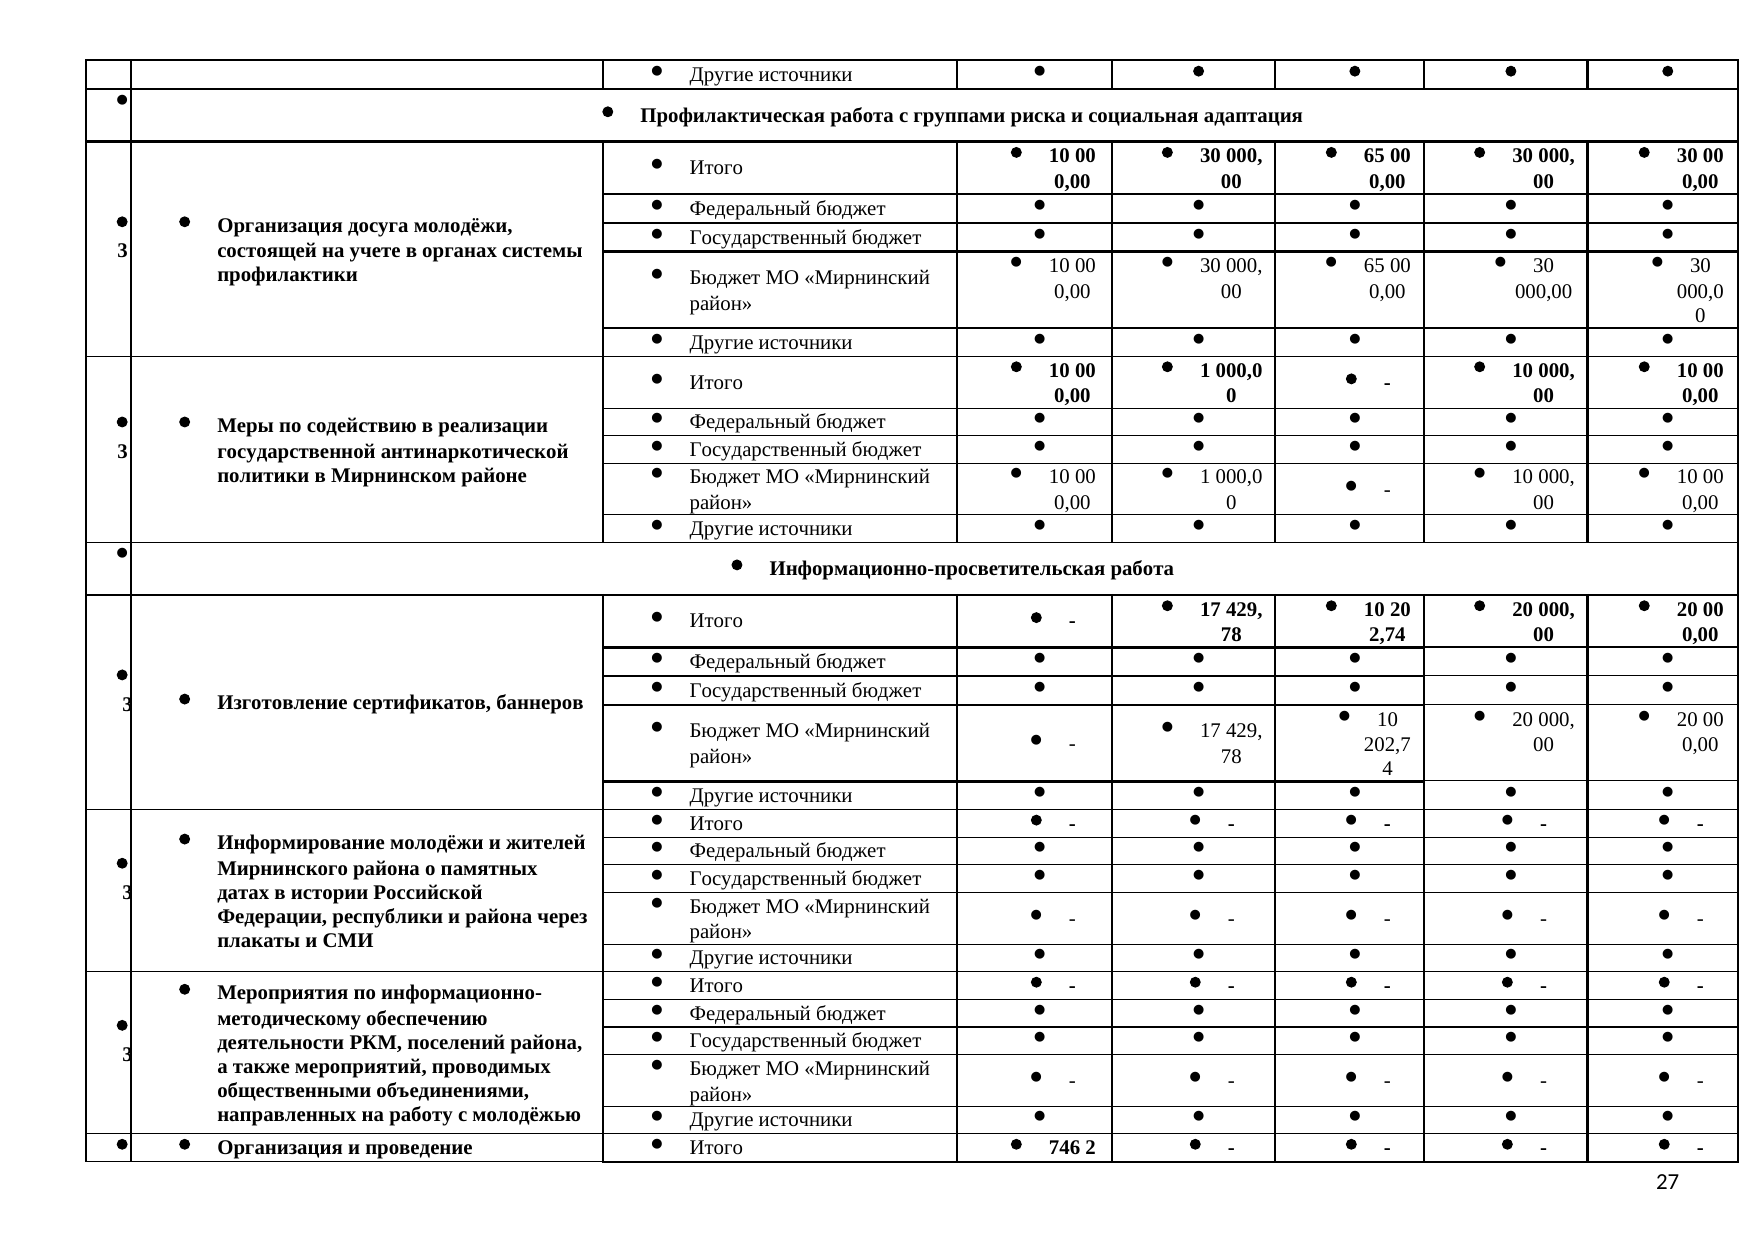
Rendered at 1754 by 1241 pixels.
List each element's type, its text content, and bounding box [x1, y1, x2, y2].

table_cell [958, 865, 1111, 892]
table_cell - [1425, 1055, 1586, 1106]
table_cell [1425, 224, 1586, 250]
table_cell [1589, 329, 1737, 356]
table_cell 10 000,00 [958, 253, 1111, 327]
table_cell 20 000,00 [1589, 596, 1737, 646]
table_cell [958, 649, 1111, 675]
table_cell 30 000,00 [1589, 143, 1737, 193]
table_cell [1425, 436, 1586, 463]
table_cell Итого [604, 810, 956, 837]
table_cell 20 000,00 [1425, 596, 1586, 646]
table_cell [1589, 781, 1737, 809]
table_cell - [1113, 1055, 1274, 1106]
table_cell - [1276, 1055, 1423, 1106]
table_cell [958, 409, 1111, 435]
table_cell - [1589, 1134, 1737, 1161]
table_cell 38 [87, 1134, 130, 1161]
table_cell - [1589, 1055, 1737, 1106]
table_cell [1113, 61, 1274, 88]
table_cell [1425, 945, 1586, 971]
table_cell [1113, 677, 1274, 704]
table_cell [958, 677, 1111, 704]
table_cell [1425, 61, 1586, 88]
table_cell - [1425, 810, 1586, 837]
table_cell Профилактическая работа с группами риска и социальная адаптация [132, 90, 1737, 140]
table_cell 10 000,00 [1589, 464, 1737, 514]
table_cell [1276, 838, 1423, 864]
table_cell - [958, 972, 1111, 999]
table_cell - [1113, 972, 1274, 999]
table_cell [1589, 865, 1737, 892]
table_cell [1276, 195, 1423, 222]
table_cell 34 [87, 357, 130, 542]
table_cell - [1589, 893, 1737, 943]
table_cell - [958, 706, 1111, 780]
table_cell [1113, 224, 1274, 250]
table_cell [1589, 1000, 1737, 1026]
table_cell [1425, 676, 1586, 704]
table_cell Другие источники [604, 515, 956, 542]
table_cell [1276, 677, 1423, 704]
table_cell - [1113, 893, 1274, 943]
table_cell [1276, 409, 1423, 435]
table_cell [1113, 515, 1274, 542]
table_cell [87, 90, 130, 140]
table_cell 10 000,00 [958, 143, 1111, 193]
table_cell [1113, 329, 1274, 356]
table_cell [958, 329, 1111, 356]
table_cell [1276, 224, 1423, 250]
table_cell 20 000,00 [1589, 705, 1737, 780]
table_cell Мероприятия по информационно-методическому обеспечению деятельности РКМ, поселений района, а также мероприятий, проводимых общественными объединениями, направленных на работу с молодёжью [132, 972, 602, 1133]
table_cell Организация досуга молодёжи, состоящей на учете в органах системы профилактики [132, 143, 602, 356]
table_cell 30 000,00 [1113, 143, 1274, 193]
table_cell 10 000,00 [1425, 357, 1586, 407]
table_cell [958, 1000, 1111, 1026]
table_cell 17 429,78 [1113, 596, 1274, 646]
table_cell - [1589, 810, 1737, 837]
table_cell - [1276, 810, 1423, 837]
table_cell - [1276, 357, 1423, 407]
table_cell Государственный бюджет [604, 677, 956, 704]
table_cell Итого [604, 357, 956, 407]
table_cell [1113, 865, 1274, 892]
table_cell [1589, 945, 1737, 971]
table_cell Федеральный бюджет [604, 649, 956, 675]
table_cell [958, 1107, 1111, 1133]
table_cell [958, 945, 1111, 971]
table_cell - [1425, 1134, 1586, 1161]
table_cell [1113, 409, 1274, 435]
table_cell Итого [604, 143, 956, 193]
table_cell 746 250,00 [958, 1134, 1111, 1161]
table_cell Информационно-просветительская работа [132, 543, 1737, 594]
table_cell 30 000,00 [1425, 143, 1586, 193]
table_cell [1113, 1028, 1274, 1054]
table_cell [1113, 1107, 1274, 1133]
table_cell [1589, 61, 1737, 88]
table_cell - [1276, 972, 1423, 999]
table_cell [1425, 1107, 1586, 1133]
table_cell [1425, 1000, 1586, 1026]
table_cell [1276, 515, 1423, 542]
table_cell - [958, 596, 1111, 646]
table_cell Итого [604, 972, 956, 999]
table_cell [1425, 515, 1586, 542]
table_cell [1425, 1028, 1586, 1054]
table_cell 10 202,74 [1276, 596, 1423, 646]
table_cell [1589, 224, 1737, 250]
table_cell [1589, 436, 1737, 463]
table_cell [958, 195, 1111, 222]
table_cell [958, 1028, 1111, 1054]
table_cell [1276, 649, 1423, 675]
table_cell - [1589, 972, 1737, 999]
table_cell Меры по содействию в реализации государственной антинаркотической политики в Мирнинском районе [132, 357, 602, 542]
table_cell [1113, 436, 1274, 463]
table_cell 1 000,00 [1113, 464, 1274, 514]
table_cell Итого [604, 1134, 956, 1161]
table_cell [1276, 436, 1423, 463]
table_cell Государственный бюджет [604, 865, 956, 892]
table_cell 36 [87, 810, 130, 971]
table_cell [1276, 945, 1423, 971]
table_cell [1113, 1000, 1274, 1026]
table_cell 35 [87, 596, 130, 809]
table_cell Организация и проведение мероприятия по подведению итогов Года добровольца (волонтера) в РФ на территории Мирнинского района [132, 1134, 602, 1161]
table_cell 65 000,00 [1276, 143, 1423, 193]
table_cell 17 429,78 [1113, 706, 1274, 780]
table_cell 65 000,00 [1276, 253, 1423, 327]
table_cell - [958, 810, 1111, 837]
table_cell [958, 436, 1111, 463]
table_cell [1276, 865, 1423, 892]
table_cell Другие источники [604, 1107, 956, 1133]
table_cell Государственный бюджет [604, 436, 956, 463]
table_cell Федеральный бюджет [604, 838, 956, 864]
table_cell [958, 838, 1111, 864]
table_cell [1276, 329, 1423, 356]
table_cell Государственный бюджет [604, 224, 956, 250]
table_cell Федеральный бюджет [604, 1000, 956, 1026]
table_cell Другие источники [604, 329, 956, 356]
table_cell [1113, 195, 1274, 222]
table_cell Федеральный бюджет [604, 195, 956, 222]
table_cell - [1113, 810, 1274, 837]
table_cell 10 000,00 [1589, 357, 1737, 407]
table_cell Государственный бюджет [604, 1028, 956, 1054]
table_cell - [1276, 893, 1423, 943]
table_cell [1113, 838, 1274, 864]
table_cell Бюджет МО «Мирнинский район» [604, 706, 956, 780]
table_cell [1425, 838, 1586, 864]
table_cell - [958, 1055, 1111, 1106]
table_cell [1276, 1107, 1423, 1133]
table_cell Изготовление сертификатов, баннеров [132, 596, 602, 809]
table_cell [1276, 783, 1423, 809]
table_cell Бюджет МО «Мирнинский район» [604, 893, 956, 943]
table_cell - [1425, 893, 1586, 943]
table_cell - [1113, 1134, 1274, 1161]
table_cell [958, 224, 1111, 250]
table_cell [1589, 515, 1737, 542]
table_cell [1589, 1107, 1737, 1133]
table_cell 1 000,00 [1113, 357, 1274, 407]
table_cell - [1276, 1134, 1423, 1161]
table_cell [1276, 1028, 1423, 1054]
table_cell [1589, 195, 1737, 222]
table_cell [1425, 409, 1586, 435]
table_cell Бюджет МО «Мирнинский район» [604, 1055, 956, 1106]
table_cell 20 000,00 [1425, 705, 1586, 780]
table_cell Другие источники [604, 783, 956, 809]
table_cell [1113, 783, 1274, 809]
table_cell 30 000,00 [1425, 253, 1586, 327]
table_cell [1425, 648, 1586, 675]
table_cell 37 [87, 972, 130, 1133]
table_cell - [1276, 464, 1423, 514]
table_cell Федеральный бюджет [604, 409, 956, 435]
table_cell [958, 61, 1111, 88]
table_cell Другие источники [604, 61, 956, 88]
table_cell [1425, 781, 1586, 809]
table_cell [1589, 676, 1737, 704]
table_cell [1425, 329, 1586, 356]
table_cell [87, 543, 130, 594]
table_cell [1276, 1000, 1423, 1026]
table_cell Бюджет МО «Мирнинский район» [604, 464, 956, 514]
table_cell Информирование молодёжи и жителей Мирнинского района о памятных датах в истории Российской Федерации, республики и района через плакаты и СМИ [132, 810, 602, 971]
table_cell 10 000,00 [958, 464, 1111, 514]
table_cell 30 000,00 [1589, 253, 1737, 327]
table_cell [1589, 1028, 1737, 1054]
table_cell [1113, 945, 1274, 971]
table_cell 10 000,00 [958, 357, 1111, 407]
table_cell Другие источники [604, 945, 956, 971]
table_cell [1425, 865, 1586, 892]
table_cell [1425, 195, 1586, 222]
table_cell [958, 515, 1111, 542]
table_cell Бюджет МО «Мирнинский район» [604, 253, 956, 327]
table_cell Итого [604, 596, 956, 646]
table_cell [958, 783, 1111, 809]
table_cell 10 202,74 [1276, 706, 1423, 780]
table_cell [1589, 409, 1737, 435]
table_cell [1589, 648, 1737, 675]
table_cell - [958, 893, 1111, 943]
table_cell 10 000,00 [1425, 464, 1586, 514]
table_cell - [1425, 972, 1586, 999]
table_cell [1589, 838, 1737, 864]
table_cell 30 000,00 [1113, 253, 1274, 327]
table_cell 33 [87, 143, 130, 356]
table_cell [1276, 61, 1423, 88]
table_cell [1113, 649, 1274, 675]
